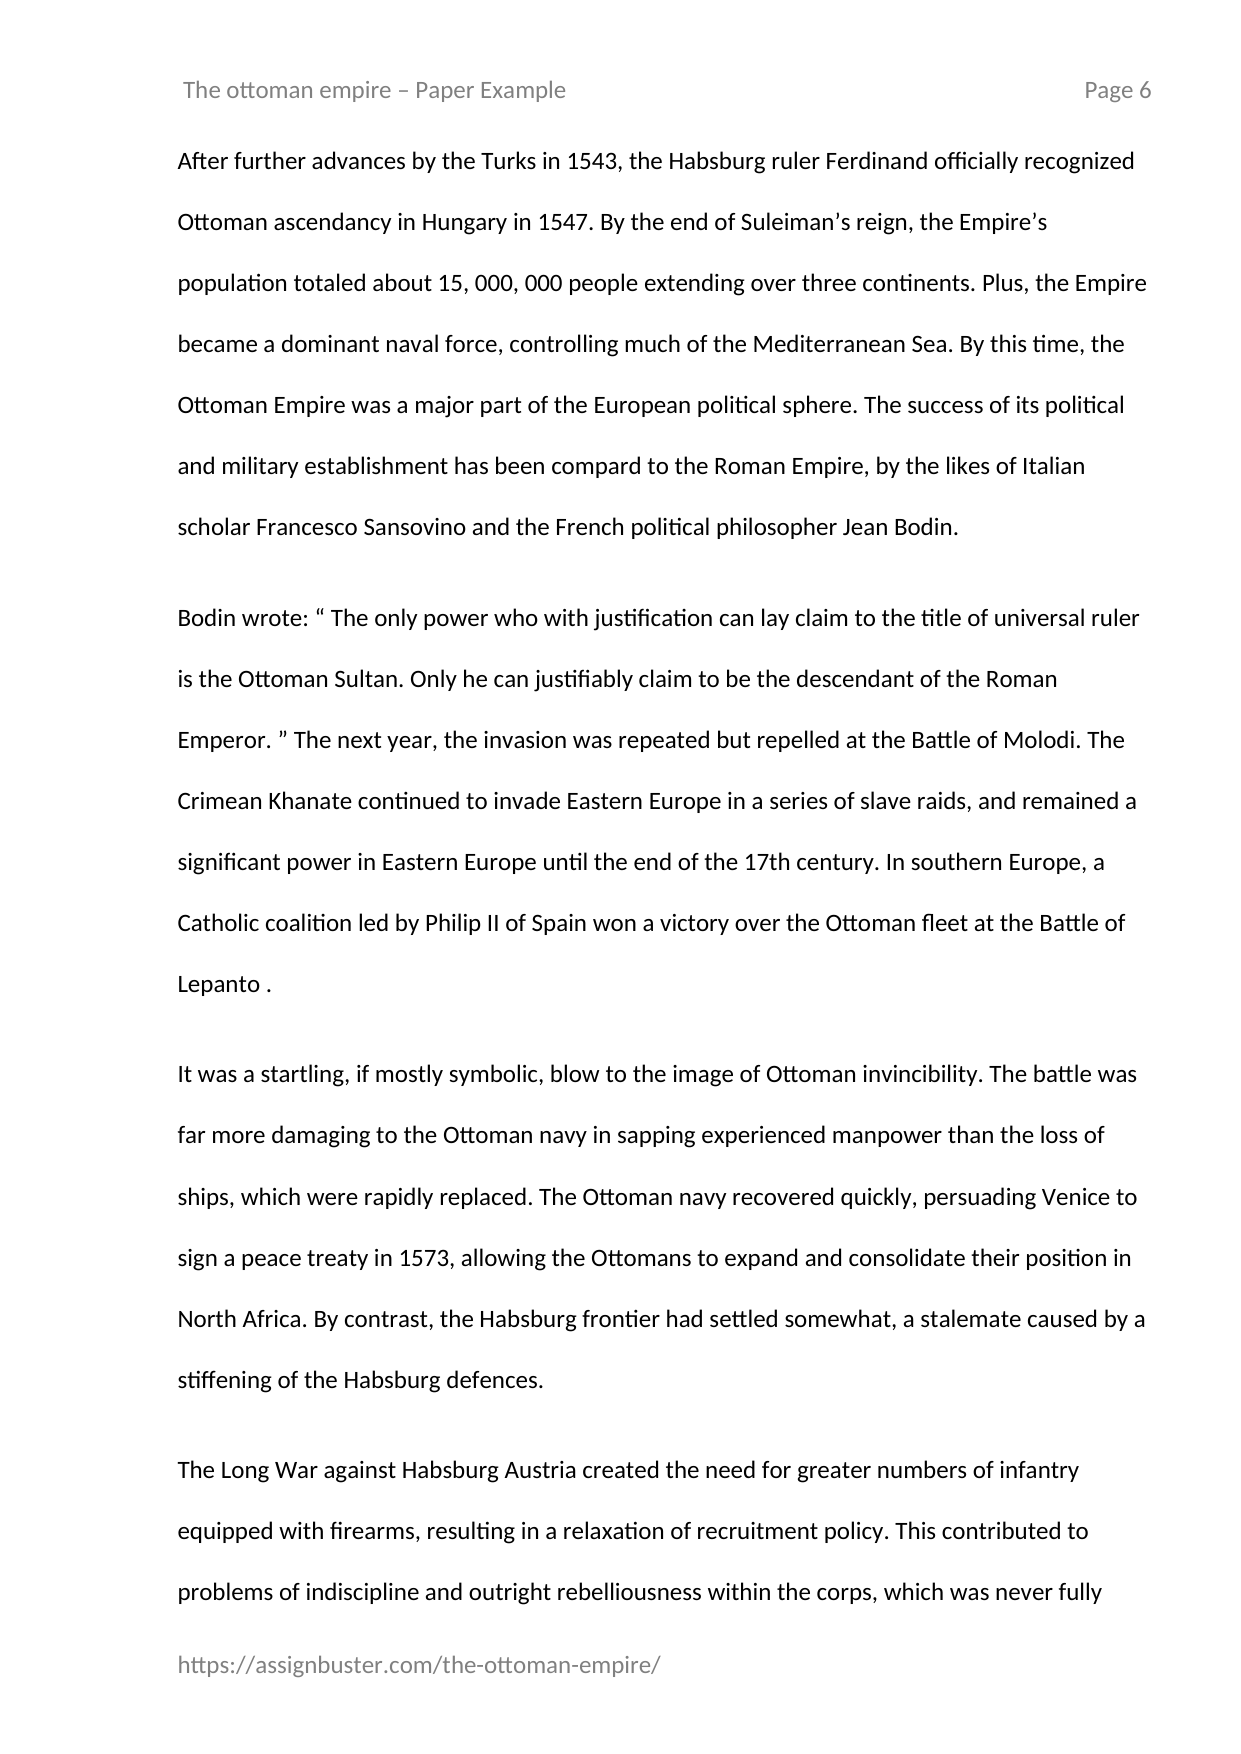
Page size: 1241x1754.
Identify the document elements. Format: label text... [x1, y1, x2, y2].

text After further advances by the Turks in 1543, the Habsburg ruler Ferdinand officially recognized Ottoman ascendancy in Hungary in 1547. By the end of Suleiman’s reign, the Empire’s population totaled about 15, 000, 000 people extending over three continents. Plus, the Empire became a dominant naval force, controlling much of the Mediterranean Sea. By this time, the Ottoman Empire was a major part of the European political sphere. The success of its political and military establishment has been compard to the Roman Empire, by the likes of Italian scholar Francesco Sansovino and the French political philosopher Jean Bodin. [177, 145, 1152, 542]
text It was a startling, if mostly symbolic, blow to the image of Ottoman invincibility. The battle was far more damaging to the Ottoman navy in sapping experienced manpower than the loss of ships, which were rapidly replaced. The Ottoman navy recovered quickly, persuading Venice to sign a peace treaty in 1573, allowing the Ottomans to expand and consolidate their position in North Africa. By contrast, the Habsburg frontier had settled somewhat, a stalemate caused by a stiffening of the Habsburg defences. [177, 1058, 1152, 1394]
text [177, 1454, 1152, 1607]
text Bodin wrote: “ The only power who with justification can lay claim to the title of universal ruler is the Ottoman Sultan. Only he can justifiably claim to be the descendant of the Roman Emperor. ” The next year, the invasion was repeated but repelled at the Battle of Molodi. The Crimean Khanate continued to invade Eastern Europe in a series of slave raids, and remained a significant power in Eastern Europe until the end of the 17th century. In southern Europe, a Catholic coalition led by Philip II of Spain won a victory over the Ottoman fleet at the Battle of Lepanto . [177, 602, 1152, 998]
